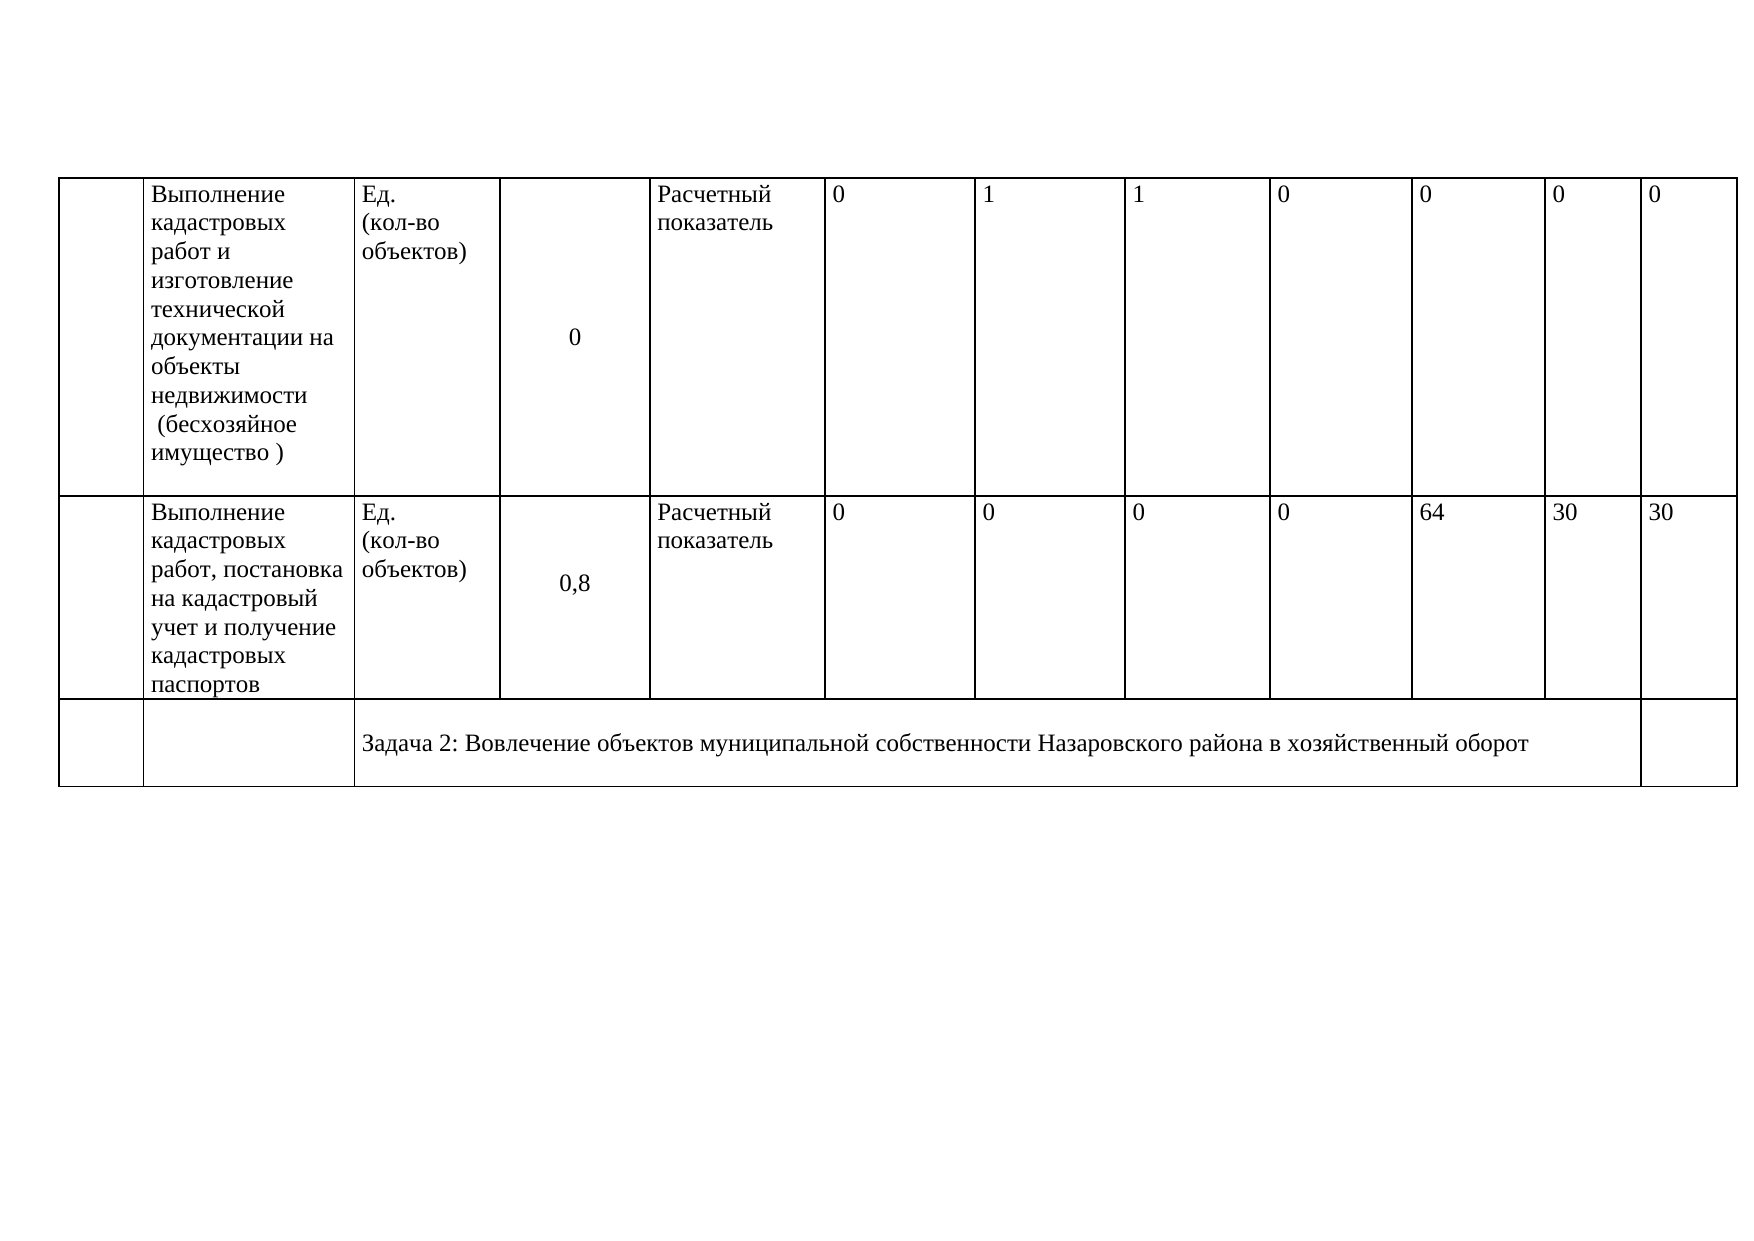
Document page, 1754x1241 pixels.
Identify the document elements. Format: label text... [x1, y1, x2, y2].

table_cell [60, 497, 143, 698]
table_cell 0 [826, 179, 974, 495]
table_cell [60, 179, 143, 495]
table_cell 30 [1642, 497, 1736, 698]
table_cell [1642, 700, 1736, 786]
table_cell 0 [1126, 497, 1269, 698]
table_cell 0 [1271, 497, 1411, 698]
table_cell Расчетный показатель [651, 497, 824, 698]
table_cell 0,8 [501, 497, 649, 698]
table_cell Выполнение кадастровых работ, постановка на кадастровый учет и получение кадастровых паспортов [144, 497, 354, 698]
table_cell 0 [1413, 179, 1544, 495]
table_cell Задача 2: Вовлечение объектов муниципальной собственности Назаровского района в хозяйственный оборот [355, 700, 1640, 786]
table_cell 30 [1546, 497, 1640, 698]
table_cell Выполнение кадастровых работ и изготовление технической документации на объекты недвижимости (бесхозяйное имущество ) [144, 179, 354, 495]
table_cell 0 [1271, 179, 1411, 495]
table_cell Расчетный показатель [651, 179, 824, 495]
table_cell Ед. (кол-во объектов) [355, 179, 499, 495]
table_cell 0 [501, 179, 649, 495]
table_cell Ед. (кол-во объектов) [355, 497, 499, 698]
table_cell 0 [976, 497, 1124, 698]
table_cell 1 [1126, 179, 1269, 495]
table_cell 0 [1546, 179, 1640, 495]
table_cell 64 [1413, 497, 1544, 698]
table_cell [144, 700, 354, 786]
table_cell 0 [1642, 179, 1736, 495]
table_cell 1 [976, 179, 1124, 495]
table_cell 0 [826, 497, 974, 698]
table_cell [60, 700, 143, 786]
